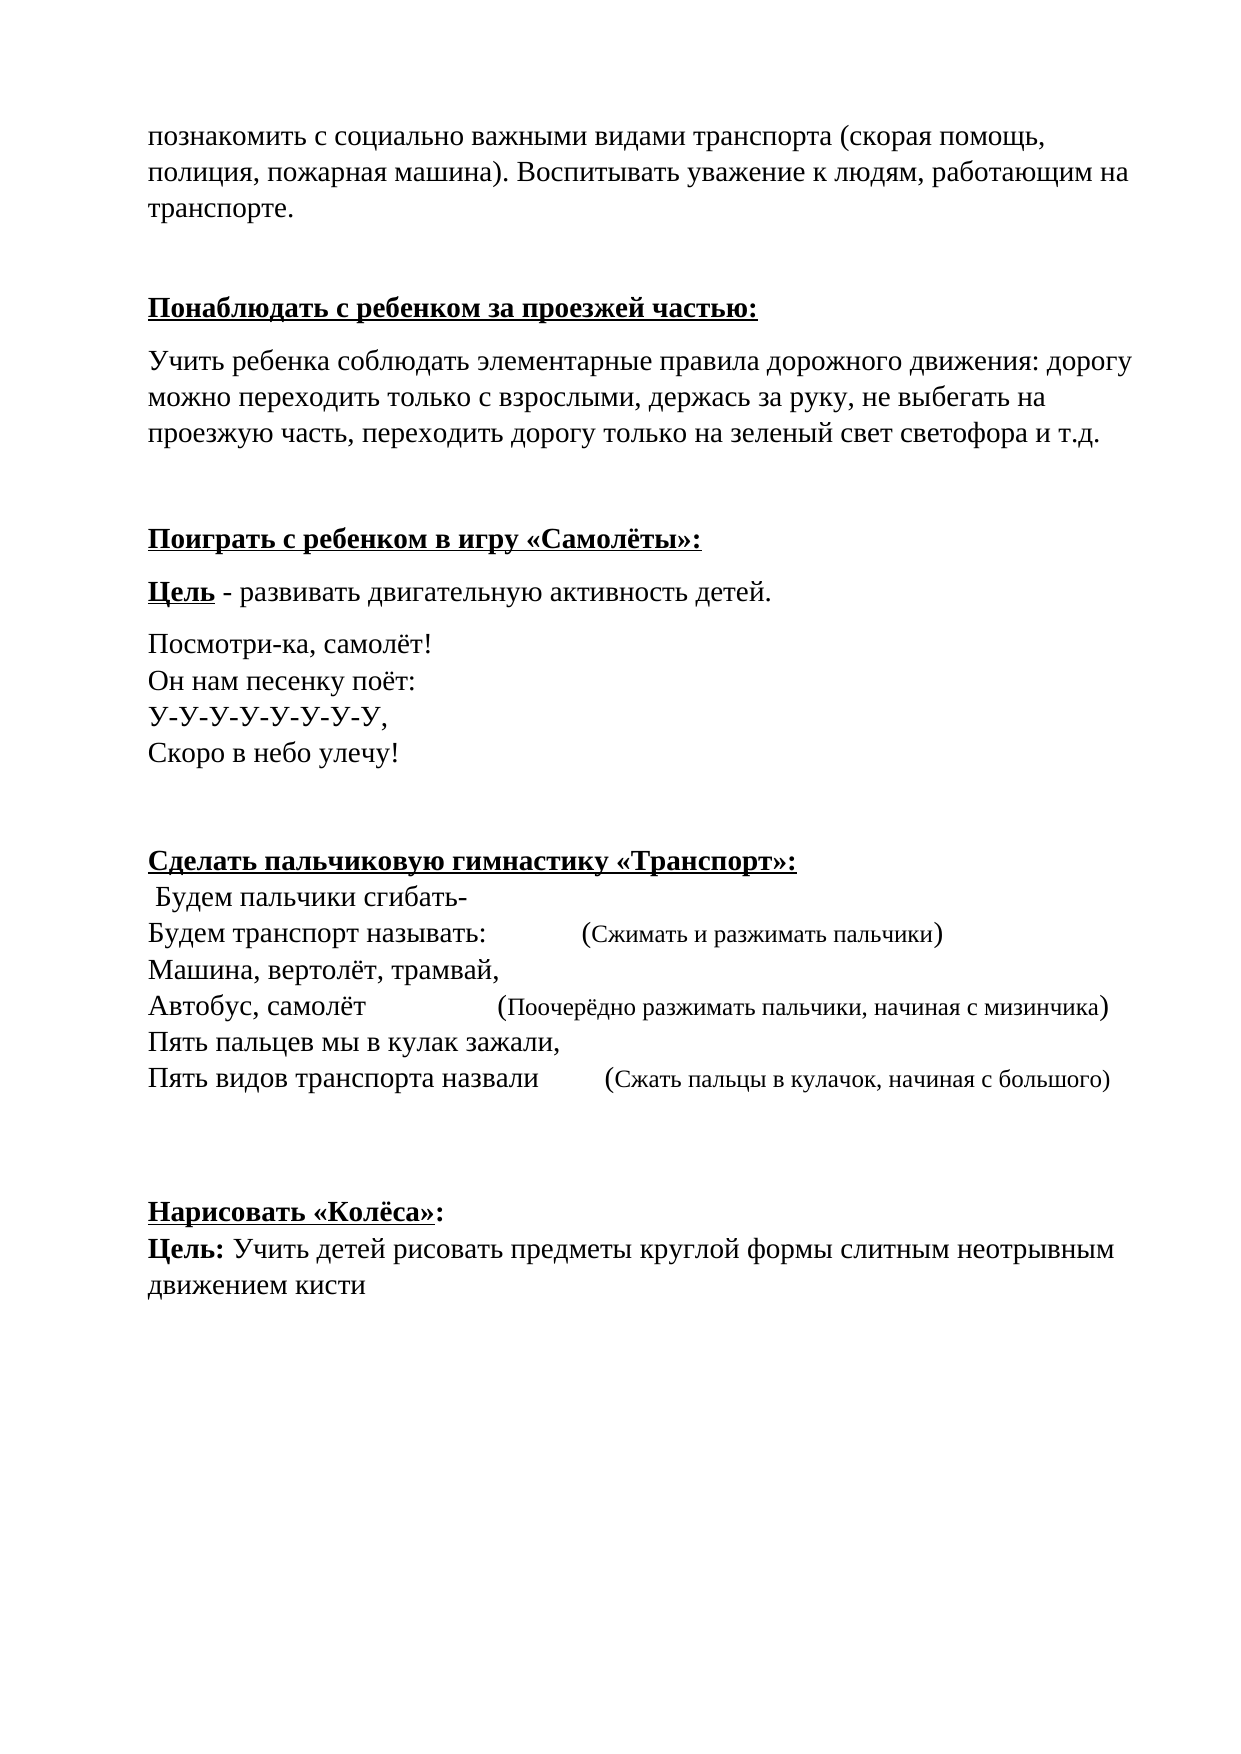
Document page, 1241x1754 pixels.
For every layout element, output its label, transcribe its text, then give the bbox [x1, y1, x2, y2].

text Сделать пальчиковую гимнастику «Транспорт»: [148, 843, 1152, 877]
text Поиграть с ребенком в игру «Самолёты»: [148, 521, 1152, 554]
text Цель - развивать двигательную активность детей. [148, 574, 1152, 607]
text Будем пальчики сгибать- [148, 879, 1152, 913]
text познакомить с социально важными видами транспорта (скорая помощь, полиция, пожарная машина). Воспитывать уважение к людям, работающим на транспорте. [148, 118, 1152, 224]
text Пять видов транспорта назвали (Сжать пальцы в кулачок, начиная с большого) [148, 1060, 1152, 1094]
text Будем транспорт называть: (Сжимать и разжимать пальчики) [148, 916, 1152, 949]
text Посмотри-ка, самолёт! [148, 626, 1152, 660]
text Учить ребенка соблюдать элементарные правила дорожного движения: дорогу можно переходить только с взрослыми, держась за руку, не выбегать на проезжую часть, переходить дорогу только на зеленый свет светофора и т.д. [148, 343, 1152, 449]
text Пять пальцев мы в кулак зажали, [148, 1024, 1152, 1058]
text Понаблюдать с ребенком за проезжей частью: [148, 290, 1152, 324]
text Машина, вертолёт, трамвай, [148, 952, 1152, 985]
text Нарисовать «Колёса»: [148, 1194, 1152, 1228]
text Автобус, самолёт (Поочерёдно разжимать пальчики, начиная с мизинчика) [148, 988, 1152, 1021]
text У-У-У-У-У-У-У-У, [148, 699, 1152, 732]
text Он нам песенку поёт: [148, 663, 1152, 696]
text Скоро в небо улечу! [148, 735, 1152, 768]
text Цель: Учить детей рисовать предметы круглой формы слитным неотрывным движением кисти [148, 1231, 1152, 1300]
